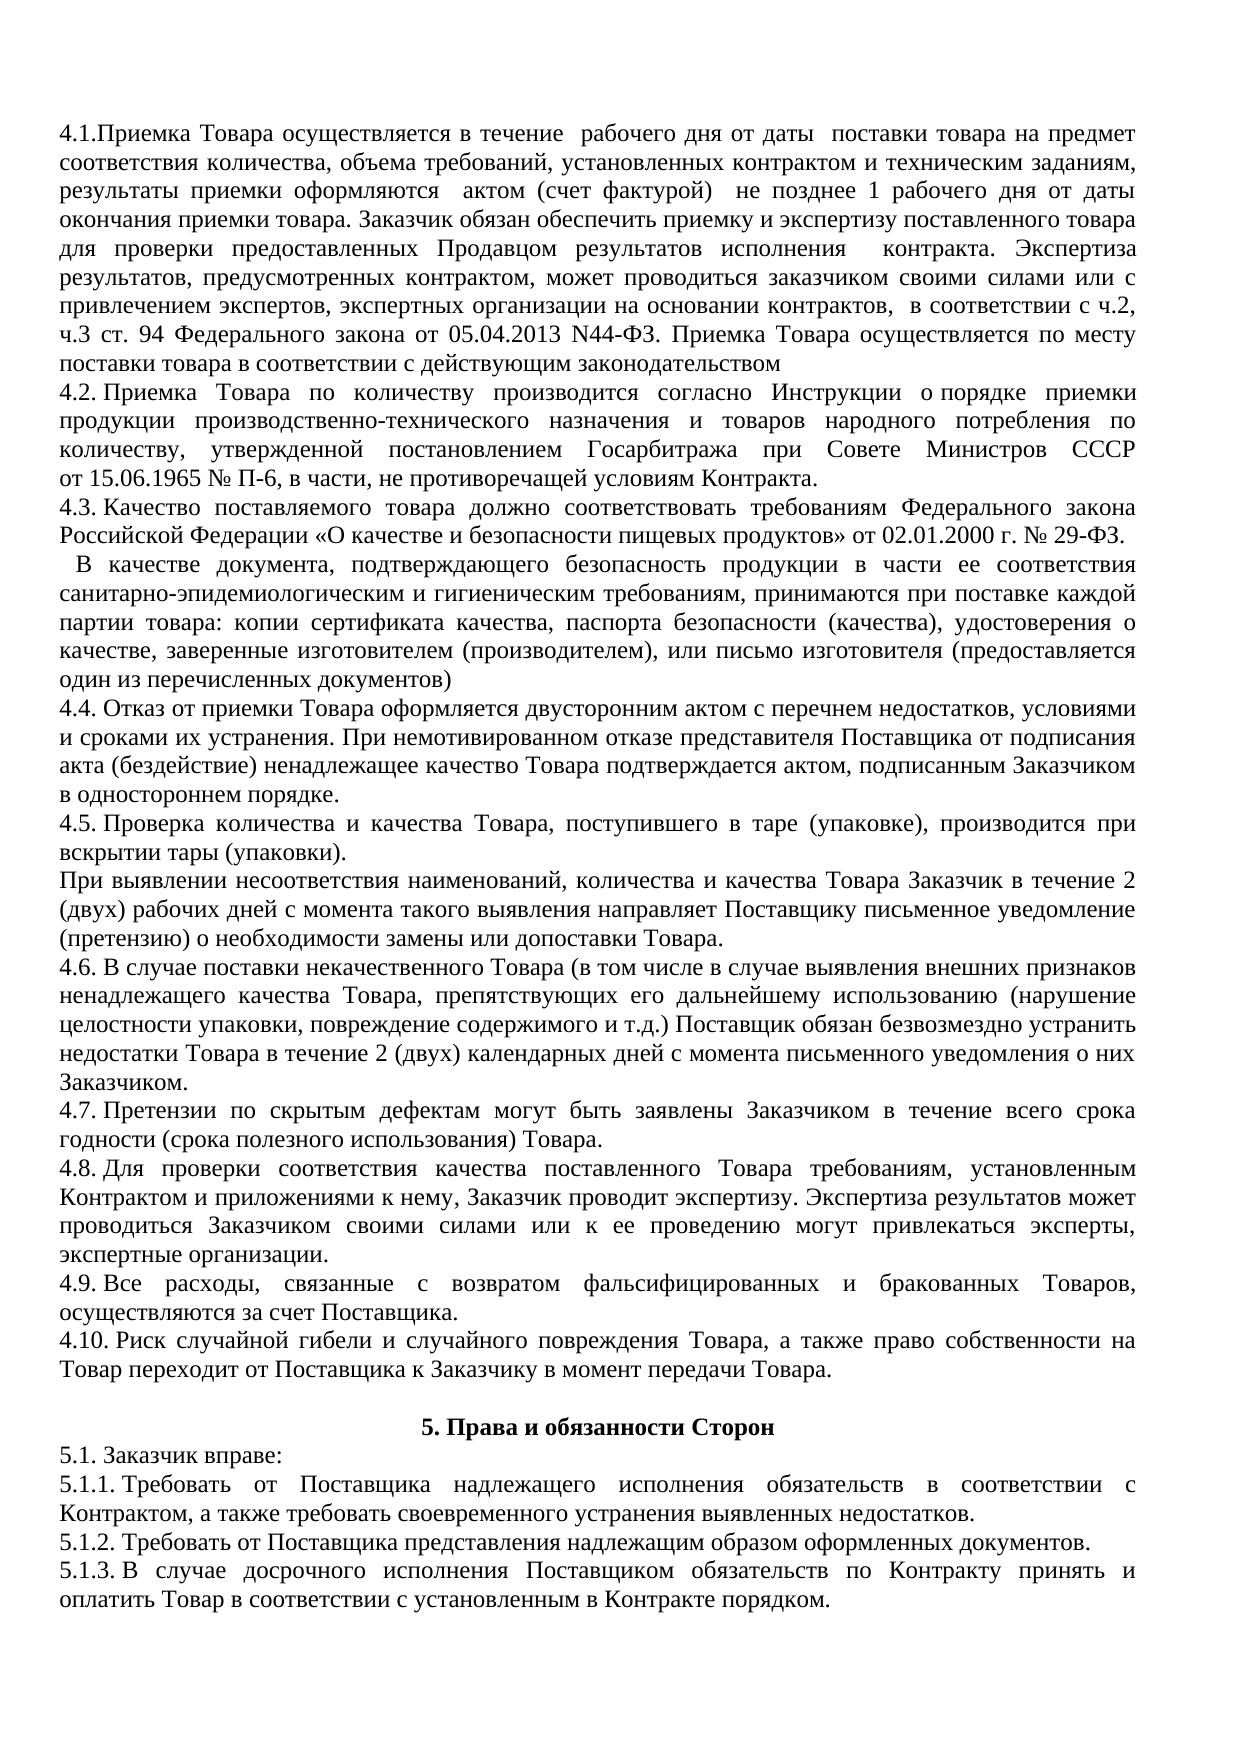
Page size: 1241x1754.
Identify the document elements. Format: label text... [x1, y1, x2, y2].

text При выявлении несоответствия наименований, количества и качества Товара Заказчик в течение 2 (двух) рабочих дней с момента такого выявления направляет Поставщику письменное уведомление (претензию) о необходимости замены или допоставки Товара. [59, 866, 1137, 952]
text 5.1.2. Требовать от Поставщика представления надлежащим образом оформленных документов. [59, 1527, 1137, 1556]
text В качестве документа, подтверждающего безопасность продукции в части ее соответствия санитарно-эпидемиологическим и гигиеническим требованиям, принимаются при поставке каждой партии товара: копии сертификата качества, паспорта безопасности (качества), удостоверения о качестве, заверенные изготовителем (производителем), или письмо изготовителя (предоставляется один из перечисленных документов) [59, 549, 1137, 693]
text 4.2. Приемка Товара по количеству производится согласно Инструкции о порядке приемки продукции производственно-технического назначения и товаров народного потребления по количеству, утвержденной постановлением Госарбитража при Совете Министров СССР от 15.06.1965 № П-6, в части, не противоречащей условиям Контракта. [59, 377, 1137, 492]
text 4.9. Все расходы, связанные с возвратом фальсифицированных и бракованных Товаров, осуществляются за счет Поставщика. [59, 1268, 1137, 1326]
text 4.10. Риск случайной гибели и случайного повреждения Товара, а также право собственности на Товар переходит от Поставщика к Заказчику в момент передачи Товара. [59, 1326, 1137, 1383]
text 4.8. Для проверки соответствия качества поставленного Товара требованиям, установленным Контрактом и приложениями к нему, Заказчик проводит экспертизу. Экспертиза результатов может проводиться Заказчиком своими силами или к ее проведению могут привлекаться эксперты, экспертные организации. [59, 1153, 1137, 1268]
text 5.1. Заказчик вправе: [59, 1441, 1137, 1469]
text 4.1.Приемка Товара осуществляется в течение рабочего дня от даты поставки товара на предмет соответствия количества, объема требований, установленных контрактом и техническим заданиям, результаты приемки оформляются актом (счет фактурой) не позднее 1 рабочего дня от даты окончания приемки товара. Заказчик обязан обеспечить приемку и экспертизу поставленного товара для проверки предоставленных Продавцом результатов исполнения контракта. Экспертиза результатов, предусмотренных контрактом, может проводиться заказчиком своими силами или с привлечением экспертов, экспертных организации на основании контрактов, в соответствии с ч.2, ч.3 ст. 94 Федерального закона от 05.04.2013 N44-ФЗ. Приемка Товара осуществляется по месту поставки товара в соответствии с действующим законодательством [59, 118, 1137, 377]
text 5.1.1. Требовать от Поставщика надлежащего исполнения обязательств в соответствии с Контрактом, а также требовать своевременного устранения выявленных недостатков. [59, 1469, 1137, 1527]
text 4.5. Проверка количества и качества Товара, поступившего в таре (упаковке), производится при вскрытии тары (упаковки). [59, 808, 1137, 866]
text 4.3. Качество поставляемого товара должно соответствовать требованиям Федерального закона Российской Федерации «О качестве и безопасности пищевых продуктов» от 02.01.2000 г. № 29-ФЗ. [59, 492, 1137, 549]
text 4.6. В случае поставки некачественного Товара (в том числе в случае выявления внешних признаков ненадлежащего качества Товара, препятствующих его дальнейшему использованию (нарушение целостности упаковки, повреждение содержимого и т.д.) Поставщик обязан безвозмездно устранить недостатки Товара в течение 2 (двух) календарных дней с момента письменного уведомления о них Заказчиком. [59, 952, 1137, 1096]
text 5.1.3. В случае досрочного исполнения Поставщиком обязательств по Контракту принять и оплатить Товар в соответствии с установленным в Контракте порядком. [59, 1556, 1137, 1613]
text 5. Права и обязанности Сторон [59, 1412, 1137, 1441]
text 4.4. Отказ от приемки Товара оформляется двусторонним актом с перечнем недостатков, условиями и сроками их устранения. При немотивированном отказе представителя Поставщика от подписания акта (бездействие) ненадлежащее качество Товара подтверждается актом, подписанным Заказчиком в одностороннем порядке. [59, 693, 1137, 808]
text 4.7. Претензии по скрытым дефектам могут быть заявлены Заказчиком в течение всего срока годности (срока полезного использования) Товара. [59, 1096, 1137, 1153]
